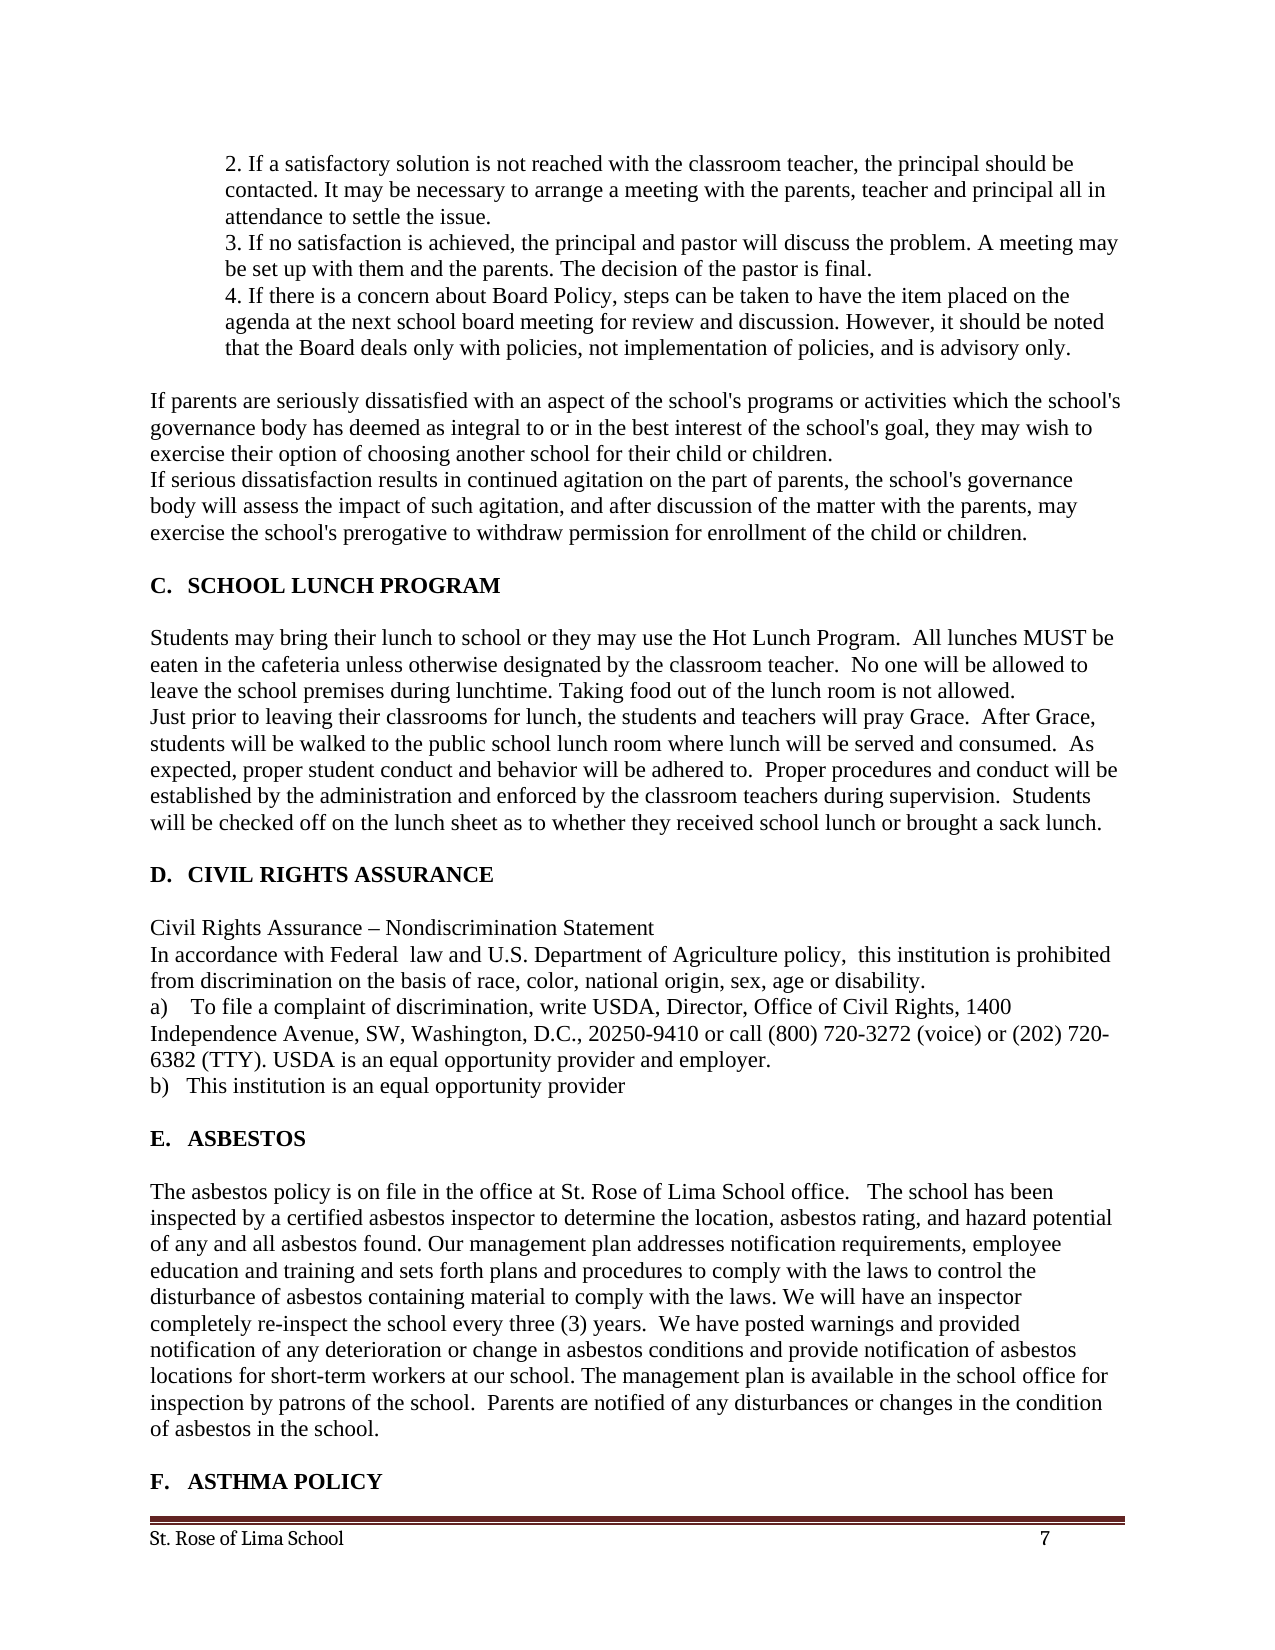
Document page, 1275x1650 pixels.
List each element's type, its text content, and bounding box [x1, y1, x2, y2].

text 2. If a satisfactory solution is not reached with the classroom teacher, the principal should be contacted. It may be necessary to arrange a meeting with the parents, teacher and principal all in attendance to settle the issue. [225, 150, 1125, 229]
text If parents are seriously dissatisfied with an aspect of the school's programs or activities which the school's governance body has deemed as integral to or in the best interest of the school's goal, they may wish to exercise their option of choosing another school for their child or children. [150, 387, 1125, 466]
list ASTHMA POLICY [150, 1468, 1125, 1494]
text In accordance with Federal law and U.S. Department of Agriculture policy, this institution is prohibited from discrimination on the basis of race, color, national origin, sex, age or disability. [150, 941, 1125, 993]
text 3. If no satisfaction is achieved, the principal and pastor will discuss the problem. A meeting may be set up with them and the parents. The decision of the pastor is final. [225, 229, 1125, 282]
text Civil Rights Assurance – Nondiscrimination Statement [150, 914, 1125, 941]
list ASBESTOS [150, 1125, 1125, 1151]
text a) To file a complaint of discrimination, write USDA, Director, Office of Civil Rights, 1400 Independence Avenue, SW, Washington, D.C., 20250-9410 or call (800) 720-3272 (voice) or (202) 720-6382 (TTY). USDA is an equal opportunity provider and employer. [150, 993, 1125, 1072]
list SCHOOL LUNCH PROGRAM [150, 572, 1125, 598]
text If serious dissatisfaction results in continued agitation on the part of parents, the school's governance body will assess the impact of such agitation, and after discussion of the matter with the parents, may exercise the school's prerogative to withdraw permission for enrollment of the child or children. [150, 466, 1125, 545]
text Just prior to leaving their classrooms for lunch, the students and teachers will pray Grace. After Grace, students will be walked to the public school lunch room where lunch will be served and consumed. As expected, proper student conduct and behavior will be adhered to. Proper procedures and conduct will be established by the administration and enforced by the classroom teachers during supervision. Students will be checked off on the lunch sheet as to whether they received school lunch or brought a sack lunch. [150, 703, 1125, 835]
text b) This institution is an equal opportunity provider [150, 1072, 1125, 1099]
text The asbestos policy is on file in the office at St. Rose of Lima School office. The school has been inspected by a certified asbestos inspector to determine the location, asbestos rating, and hazard potential of any and all asbestos found. Our management plan addresses notification requirements, employee education and training and sets forth plans and procedures to comply with the laws to control the disturbance of asbestos containing material to comply with the laws. We will have an inspector completely re-inspect the school every three (3) years. We have posted warnings and provided notification of any deterioration or change in asbestos conditions and provide notification of asbestos locations for short-term workers at our school. The management plan is available in the school office for inspection by patrons of the school. Parents are notified of any disturbances or changes in the condition of asbestos in the school. [150, 1178, 1125, 1441]
text 4. If there is a concern about Board Policy, steps can be taken to have the item placed on the agenda at the next school board meeting for review and discussion. However, it should be noted that the Board deals only with policies, not implementation of policies, and is advisory only. [225, 282, 1125, 361]
list CIVIL RIGHTS ASSURANCE [150, 862, 1125, 888]
text Students may bring their lunch to school or they may use the Hot Lunch Program. All lunches MUST be eaten in the cafeteria unless otherwise designated by the classroom teacher. No one will be allowed to leave the school premises during lunchtime. Taking food out of the lunch room is not allowed. [150, 624, 1125, 703]
